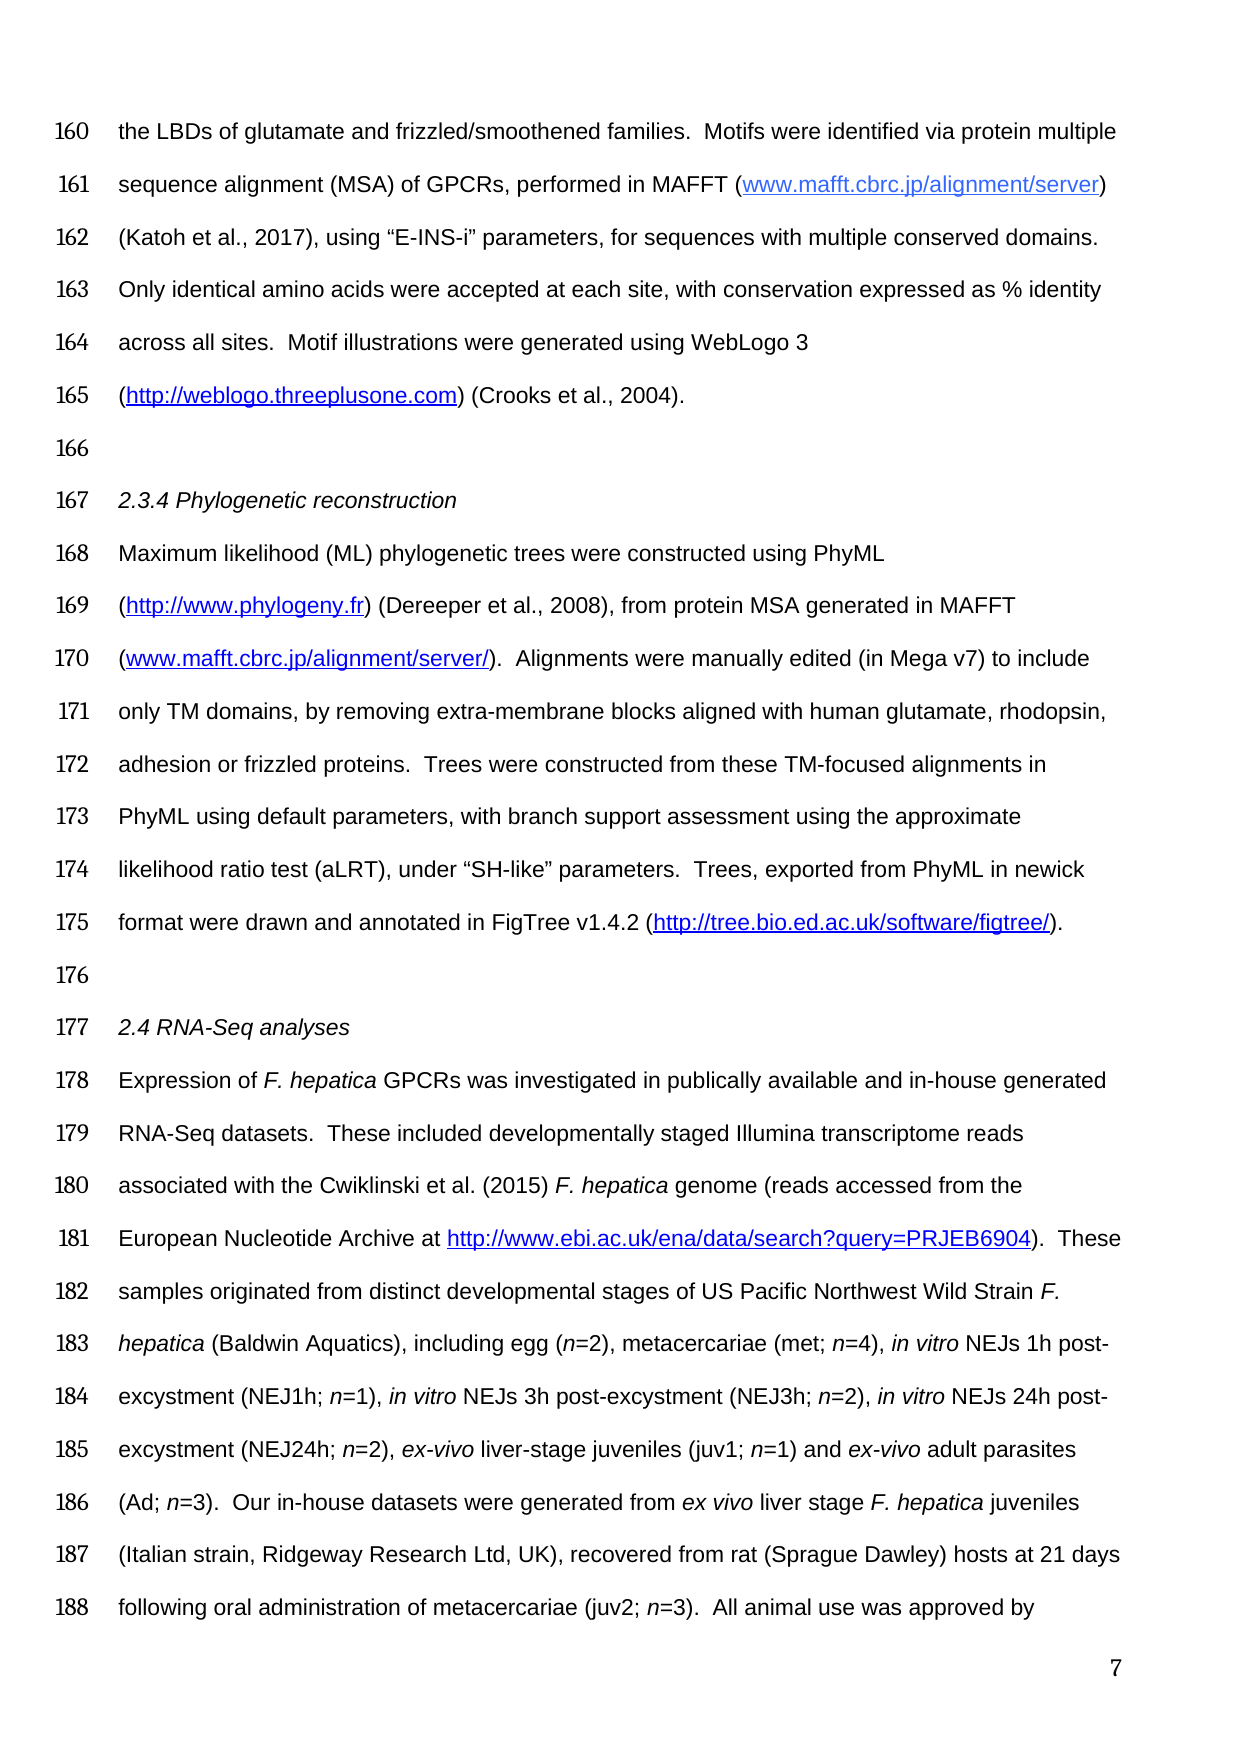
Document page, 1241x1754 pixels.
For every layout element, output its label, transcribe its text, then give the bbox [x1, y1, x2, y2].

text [118, 118, 1122, 408]
text 2.4 RNA-Seq analyses [118, 1014, 1122, 1041]
text Maximum likelihood (ML) phylogenetic trees were constructed using PhyML (http://www.phylogeny.fr) (Dereeper et al., 2008), from protein MSA generated in MAFFT (www.mafft.cbrc.jp/alignment/server/). Alignments were manually edited (in Mega v7) to include only TM domains, by removing extra-membrane blocks aligned with human glutamate, rhodopsin, adhesion or frizzled proteins. Trees were constructed from these TM-focused alignments in PhyML using default parameters, with branch support assessment using the approximate likelihood ratio test (aLRT), under “SH-like” parameters. Trees, exported from PhyML in newick format were drawn and annotated in FigTree v1.4.2 (http://tree.bio.ed.ac.uk/software/figtree/). [118, 540, 1122, 935]
text 2.3.4 Phylogenetic reconstruction [118, 487, 1122, 513]
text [118, 1067, 1122, 1620]
